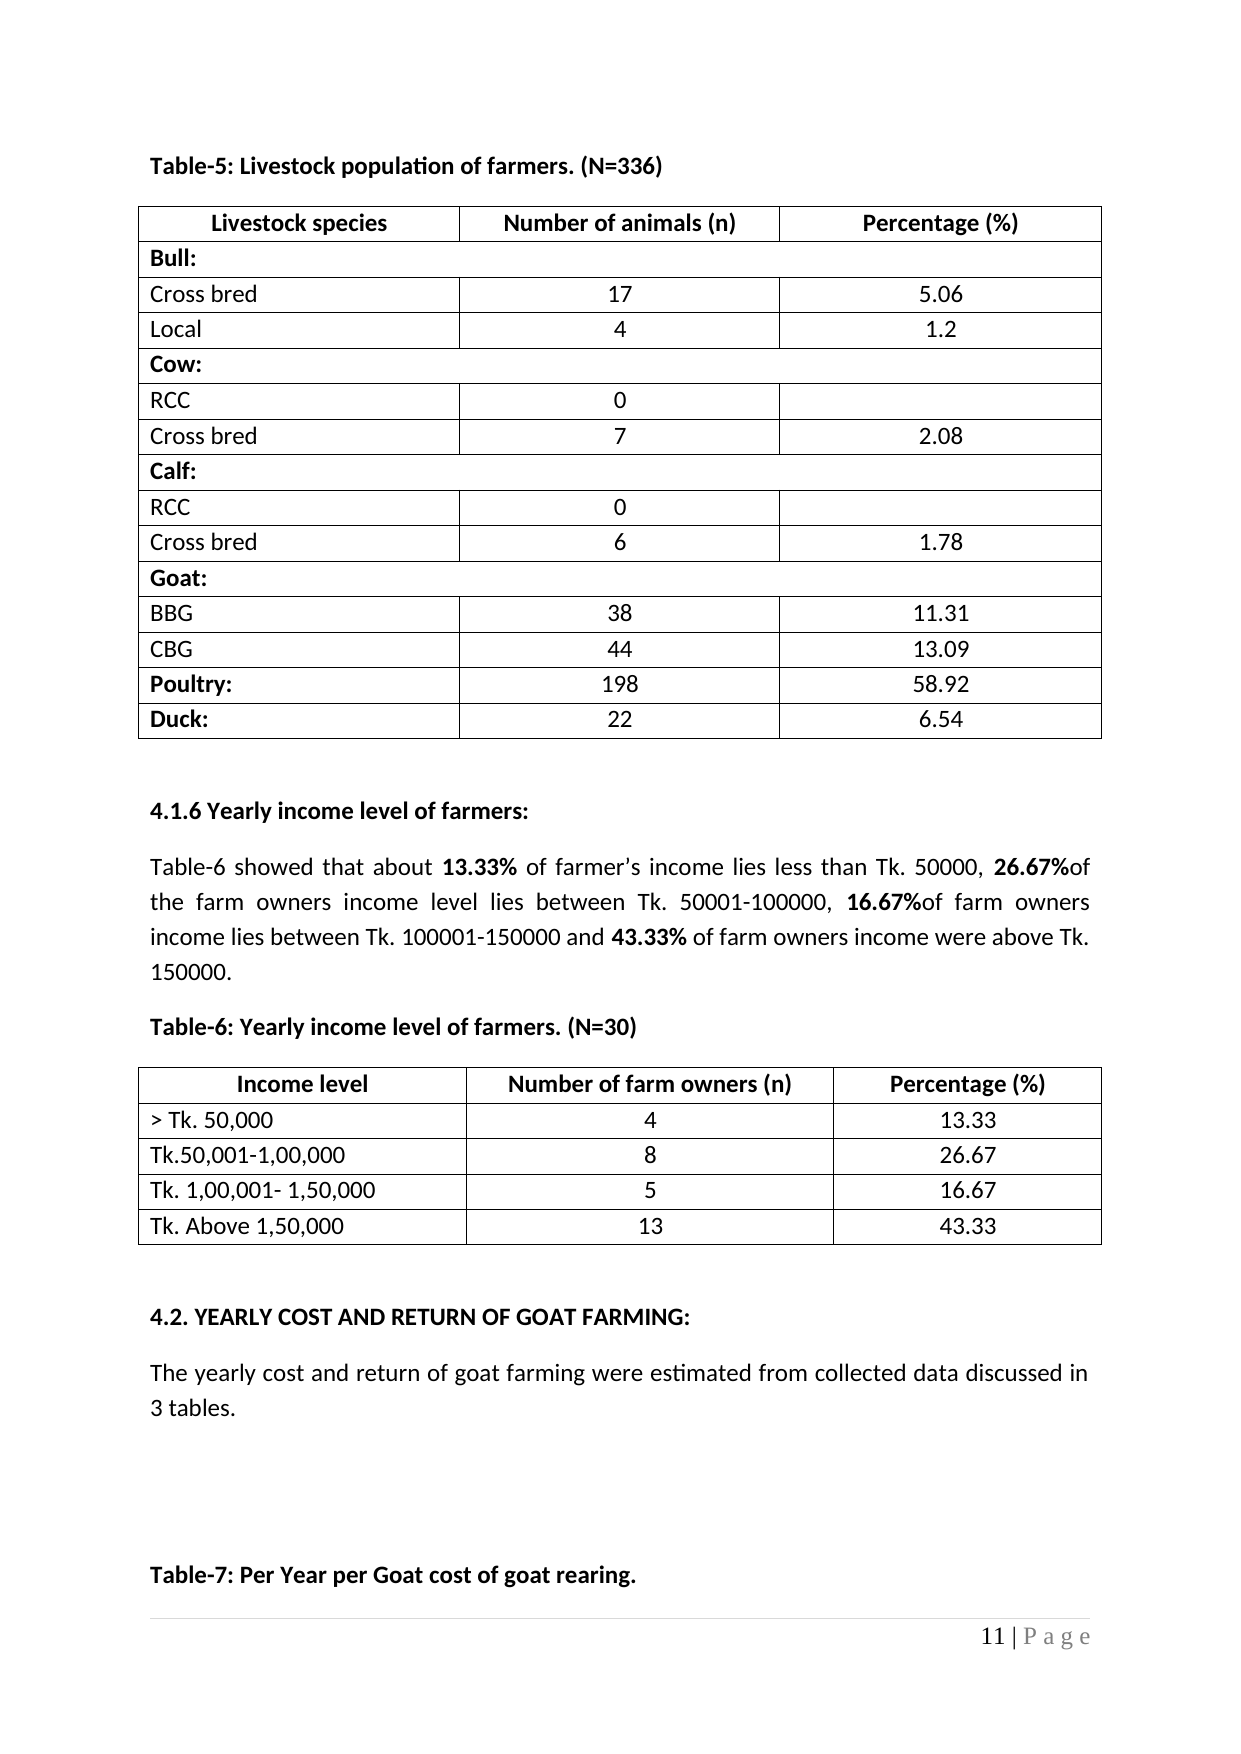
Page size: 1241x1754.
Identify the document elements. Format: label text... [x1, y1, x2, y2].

table_cell 6.54 [780, 704, 1101, 738]
table_cell 8 [467, 1139, 833, 1173]
table_header Number of animals (n) [460, 207, 779, 241]
table_cell > Tk. 50,000 [139, 1104, 466, 1138]
table_cell 58.92 [780, 668, 1101, 702]
table_cell 0 [460, 384, 779, 419]
table_cell Calf: [139, 455, 1101, 489]
table_cell Goat: [139, 562, 1101, 596]
table_cell BBG [139, 597, 459, 632]
table_cell Tk.50,001-1,00,000 [139, 1139, 466, 1173]
table_cell 44 [460, 633, 779, 667]
table_cell 26.67 [834, 1139, 1101, 1173]
table_cell 7 [460, 420, 779, 454]
table_cell Cross bred [139, 420, 459, 454]
table_cell 38 [460, 597, 779, 632]
table_cell 1.2 [780, 313, 1101, 347]
table_cell 0 [460, 491, 779, 525]
table_cell CBG [139, 633, 459, 667]
table_cell 5.06 [780, 278, 1101, 312]
text Table-7: Per Year per Goat cost of goat rearing. [150, 1559, 1090, 1590]
table_cell 5 [467, 1175, 833, 1209]
table_cell RCC [139, 384, 459, 419]
table_cell 13.33 [834, 1104, 1101, 1138]
table_cell Local [139, 313, 459, 347]
table_cell 6 [460, 526, 779, 561]
table_cell Cross bred [139, 526, 459, 561]
text The yearly cost and return of goat farming were estimated from collected data discussed in 3 tables. [150, 1357, 1090, 1423]
table_cell Duck: [139, 704, 459, 738]
table_cell Tk. Above 1,50,000 [139, 1210, 466, 1244]
table_cell RCC [139, 491, 459, 525]
table_cell Cow: [139, 349, 1101, 383]
table_cell 1.78 [780, 526, 1101, 561]
table_cell 43.33 [834, 1210, 1101, 1244]
table_header Income level [139, 1068, 466, 1103]
text Table-5: Livestock population of farmers. (N=336) [150, 150, 1090, 181]
table_cell Cross bred [139, 278, 459, 312]
table_cell 11.31 [780, 597, 1101, 632]
table_cell 4 [467, 1104, 833, 1138]
table_cell [780, 491, 1101, 525]
text 4.1.6 Yearly income level of farmers: [150, 795, 1090, 825]
text Table-6 showed that about 13.33% of farmer’s income lies less than Tk. 50000, 26.67%of the farm owners income level lies between Tk. 50001-100000, 16.67%of farm owners income lies between Tk. 100001-150000 and 43.33% of farm owners income were above Tk. 150000. [150, 851, 1090, 986]
table_header Number of farm owners (n) [467, 1068, 833, 1103]
table_cell 22 [460, 704, 779, 738]
table_cell Tk. 1,00,001- 1,50,000 [139, 1175, 466, 1209]
table_header Percentage (%) [834, 1068, 1101, 1103]
table_header Percentage (%) [780, 207, 1101, 241]
table_cell 2.08 [780, 420, 1101, 454]
table_cell 16.67 [834, 1175, 1101, 1209]
table_cell 17 [460, 278, 779, 312]
table_cell Poultry: [139, 668, 459, 702]
table_cell 13 [467, 1210, 833, 1244]
table_cell 4 [460, 313, 779, 347]
text Table-6: Yearly income level of farmers. (N=30) [150, 1011, 1090, 1042]
table_cell 198 [460, 668, 779, 702]
table_header Livestock species [139, 207, 459, 241]
table_cell [780, 384, 1101, 419]
text 4.2. YEARLY COST AND RETURN OF GOAT FARMING: [150, 1301, 1090, 1332]
table_cell 13.09 [780, 633, 1101, 667]
table_cell Bull: [139, 242, 1101, 277]
